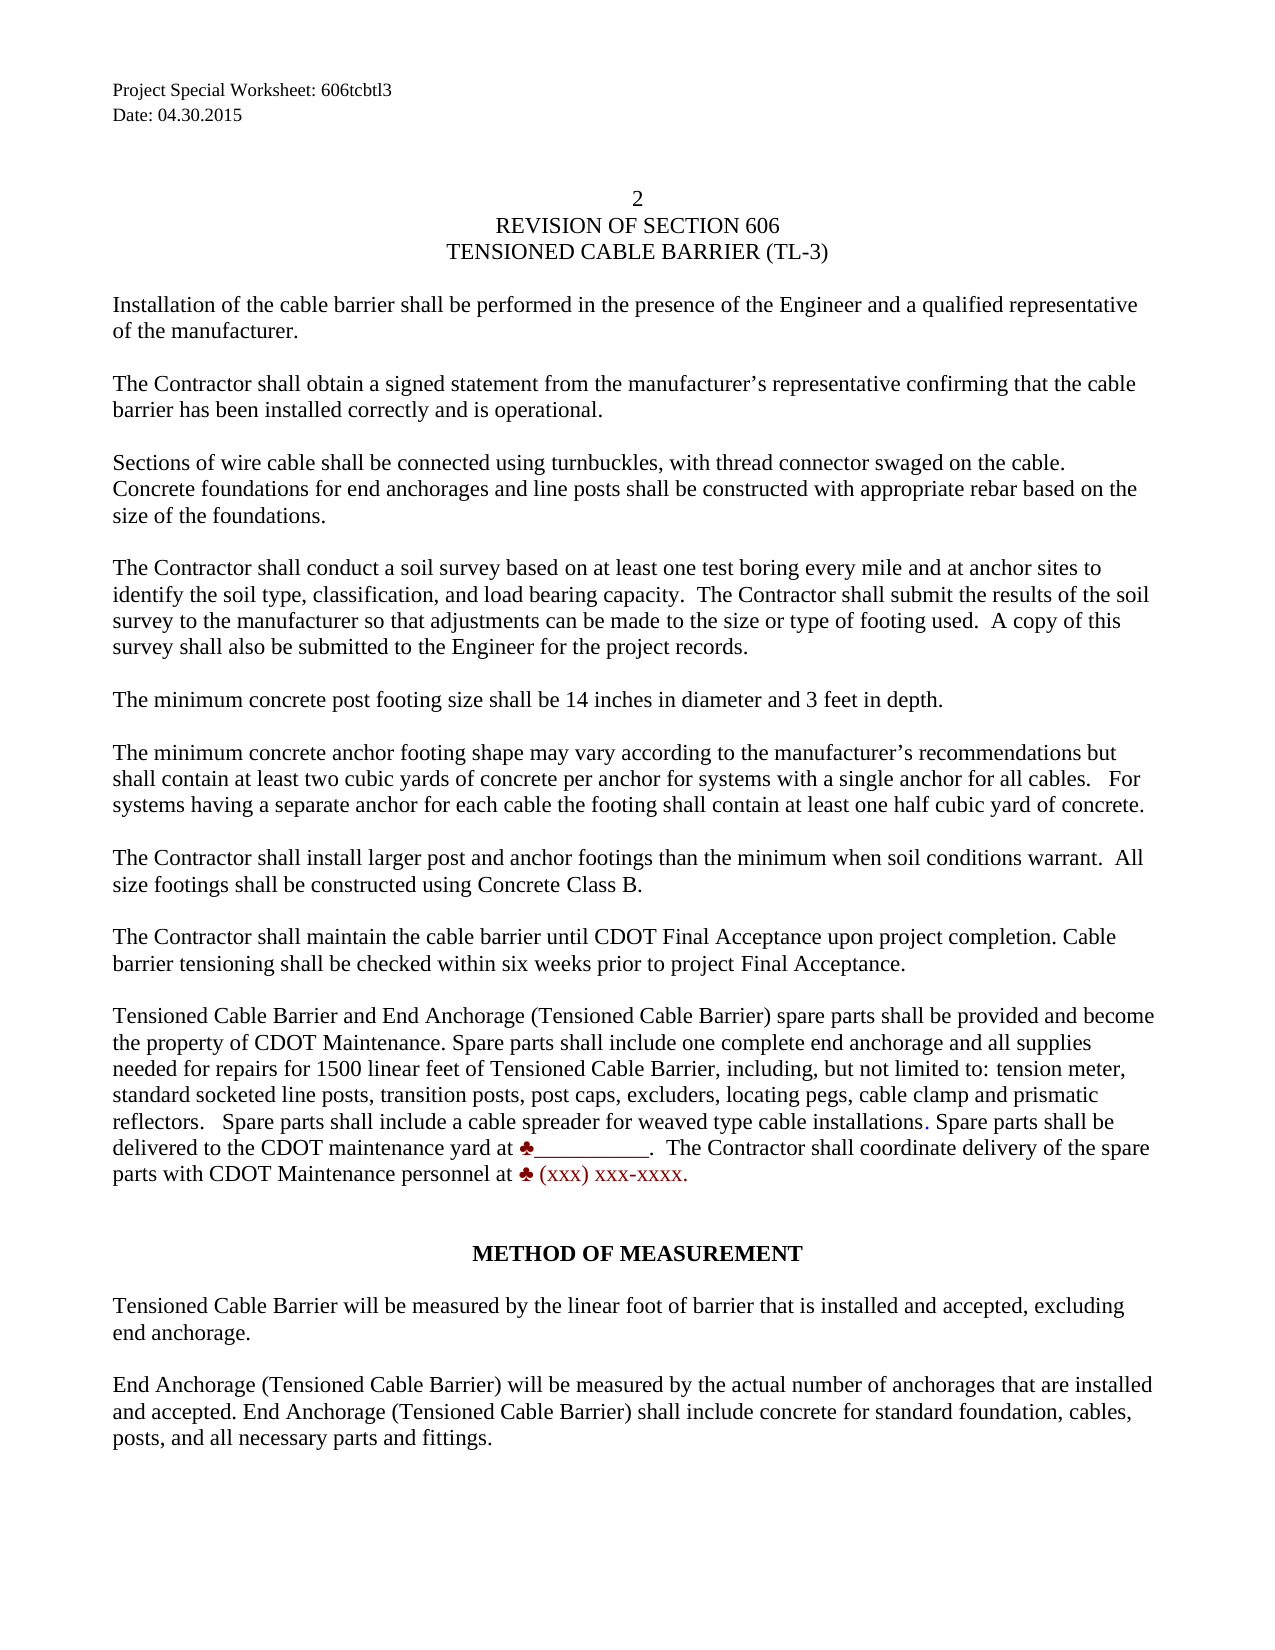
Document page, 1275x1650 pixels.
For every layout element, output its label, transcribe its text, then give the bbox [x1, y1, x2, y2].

text Tensioned Cable Barrier will be measured by the linear foot of barrier that is installed and accepted, excluding end anchorage. [112, 1292, 1162, 1345]
text The Contractor shall install larger post and anchor footings than the minimum when soil conditions warrant. All size footings shall be constructed using Concrete Class B. [112, 844, 1162, 897]
text Tensioned Cable Barrier and End Anchorage (Tensioned Cable Barrier) spare parts shall be provided and become the property of CDOT Maintenance. Spare parts shall include one complete end anchorage and all supplies needed for repairs for 1500 linear feet of Tensioned Cable Barrier, including, but not limited to: tension meter, standard socketed line posts, transition posts, post caps, excluders, locating pegs, cable clamp and prismatic reflectors. Spare parts shall include a cable spreader for weaved type cable installations. Spare parts shall be delivered to the CDOT maintenance yard at ♣__________. The Contractor shall coordinate delivery of the spare parts with CDOT Maintenance personnel at ♣ (xxx) xxx-xxxx. [112, 1002, 1162, 1187]
text METHOD OF MEASUREMENT [112, 1239, 1162, 1266]
text The minimum concrete anchor footing shape may vary according to the manufacturer’s recommendations but shall contain at least two cubic yards of concrete per anchor for systems with a single anchor for all cables. For systems having a separate anchor for each cable the footing shall contain at least one half cubic yard of concrete. [112, 739, 1162, 818]
text TENSIONED CABLE BARRIER (TL-3) [112, 238, 1162, 264]
text The Contractor shall maintain the cable barrier until CDOT Final Acceptance upon project completion. Cable barrier tensioning shall be checked within six weeks prior to project Final Acceptance. [112, 923, 1162, 976]
text REVISION OF SECTION 606 [112, 212, 1162, 238]
text Sections of wire cable shall be connected using turnbuckles, with thread connector swaged on the cable. Concrete foundations for end anchorages and line posts shall be constructed with appropriate rebar based on the size of the foundations. [112, 449, 1162, 528]
text The Contractor shall conduct a soil survey based on at least one test boring every mile and at anchor sites to identify the soil type, classification, and load bearing capacity. The Contractor shall submit the results of the soil survey to the manufacturer so that adjustments can be made to the size or type of footing used. A copy of this survey shall also be submitted to the Engineer for the project records. [112, 554, 1162, 660]
text 2 [112, 185, 1162, 212]
text Installation of the cable barrier shall be performed in the presence of the Engineer and a qualified representative of the manufacturer. [112, 291, 1162, 343]
text End Anchorage (Tensioned Cable Barrier) will be measured by the actual number of anchorages that are installed and accepted. End Anchorage (Tensioned Cable Barrier) shall include concrete for standard foundation, cables, posts, and all necessary parts and fittings. [112, 1371, 1162, 1450]
text The Contractor shall obtain a signed statement from the manufacturer’s representative confirming that the cable barrier has been installed correctly and is operational. [112, 370, 1162, 423]
text The minimum concrete post footing size shall be 14 inches in diameter and 3 feet in depth. [112, 686, 1162, 712]
